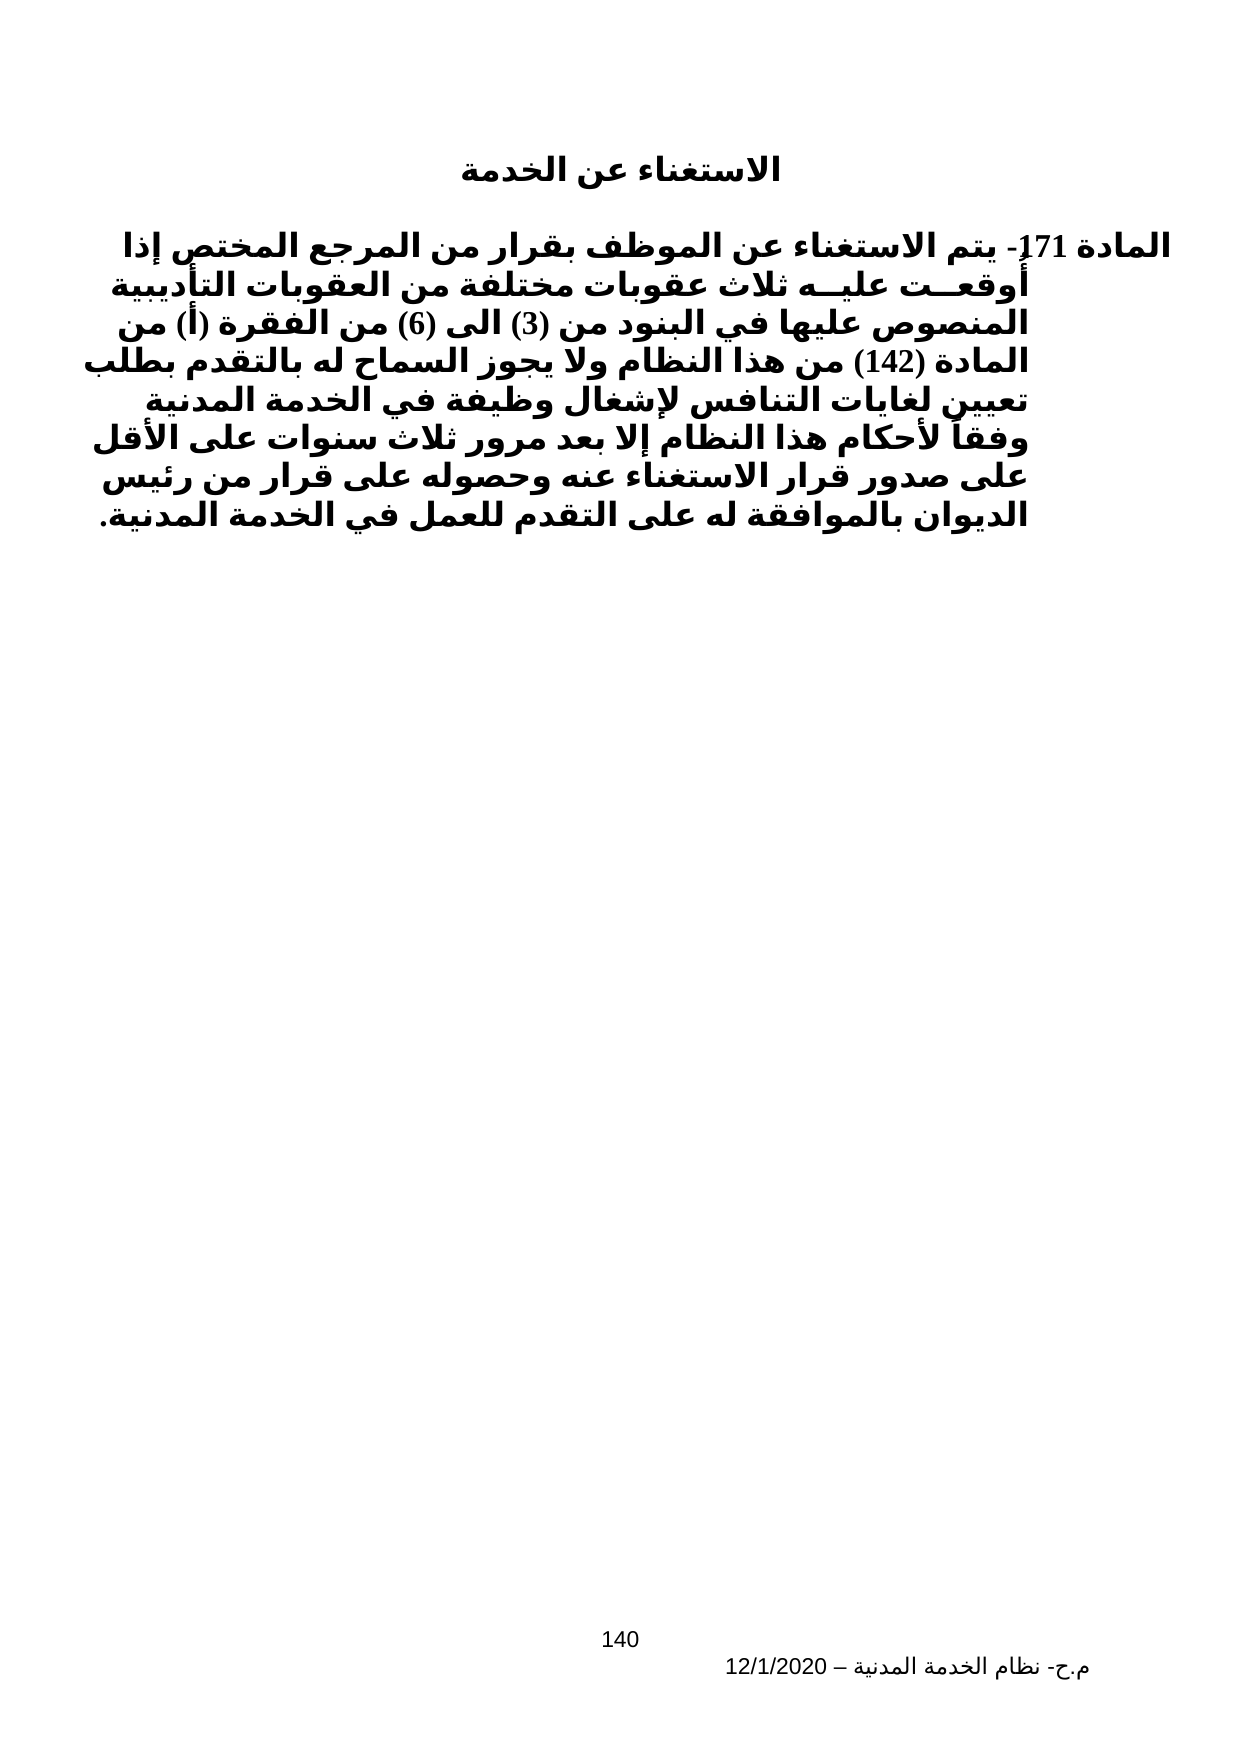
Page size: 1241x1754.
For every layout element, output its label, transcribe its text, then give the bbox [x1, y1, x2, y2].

table_cell الاستغناء عن الخدمة المادة 171- يتم الاستغناء عن الموظف بقرار من المرجع المختص إذا أُوقعــت عليــه ثلاث عقوبات مختلفة من العقوبات التأديبية المنصوص عليها في البنود من (3) الى (6) من الفقرة (أ) من المادة (142) من هذا النظام ولا يجوز السماح له بالتقدم بطلب تعيين لغايات التنافس لإشغال وظيفة في الخدمة المدنية وفقاً لأحكام هذا النظام إلا بعد مرور ثلاث سنوات على الأقل على صدور قرار الاستغناء عنه وحصوله على قرار من رئيس الديوان بالموافقة له على التقدم للعمل في الخدمة المدنية. [59, 150, 1181, 610]
